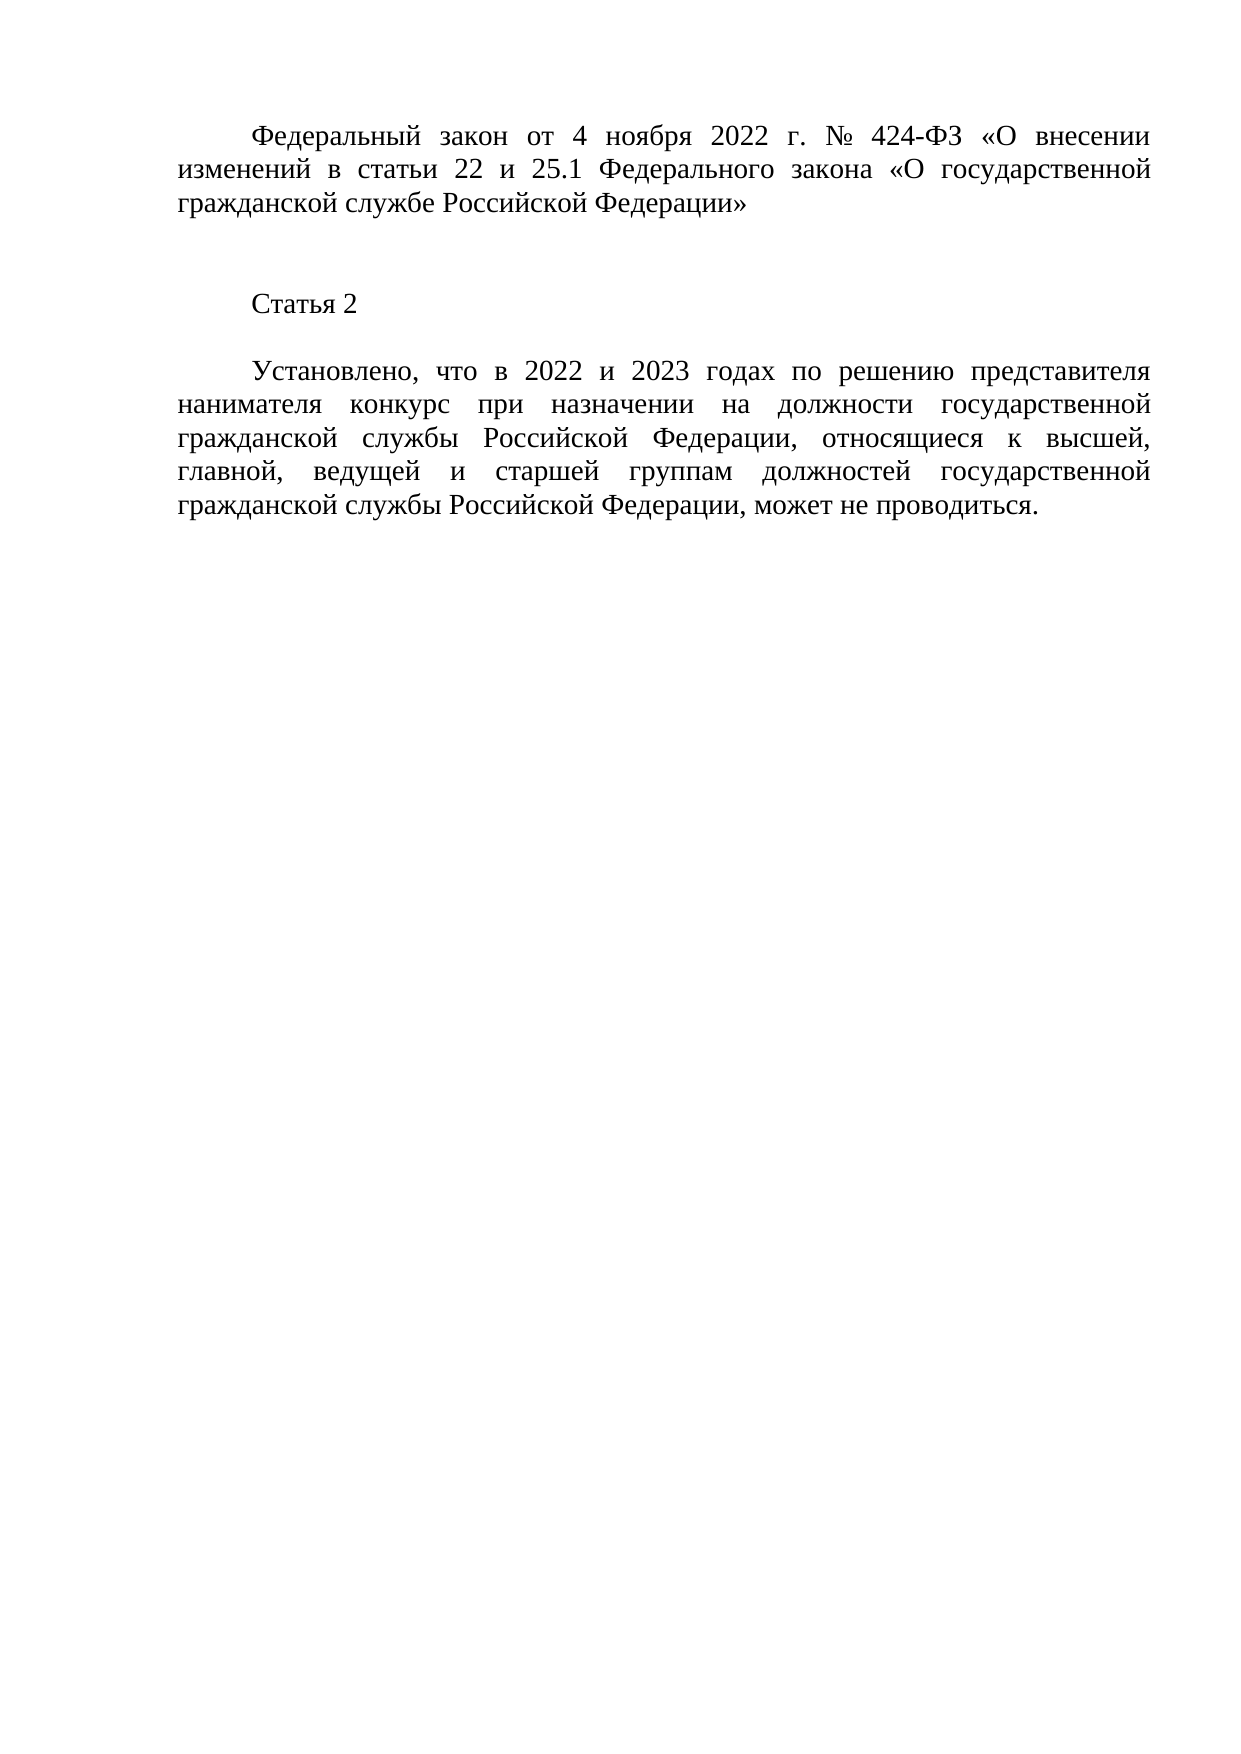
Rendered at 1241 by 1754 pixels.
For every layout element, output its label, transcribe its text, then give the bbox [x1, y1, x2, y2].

text Статья 2 [177, 286, 1152, 319]
text Установлено, что в 2022 и 2023 годах по решению представителя нанимателя конкурс при назначении на должности государственной гражданской службы Российской Федерации, относящиеся к высшей, главной, ведущей и старшей группам должностей государственной гражданской службы Российской Федерации, может не проводиться. [177, 353, 1152, 521]
text Федеральный закон от 4 ноября 2022 г. № 424-ФЗ «О внесении изменений в статьи 22 и 25.1 Федерального закона «О государственной гражданской службе Российской Федерации» [177, 118, 1152, 219]
